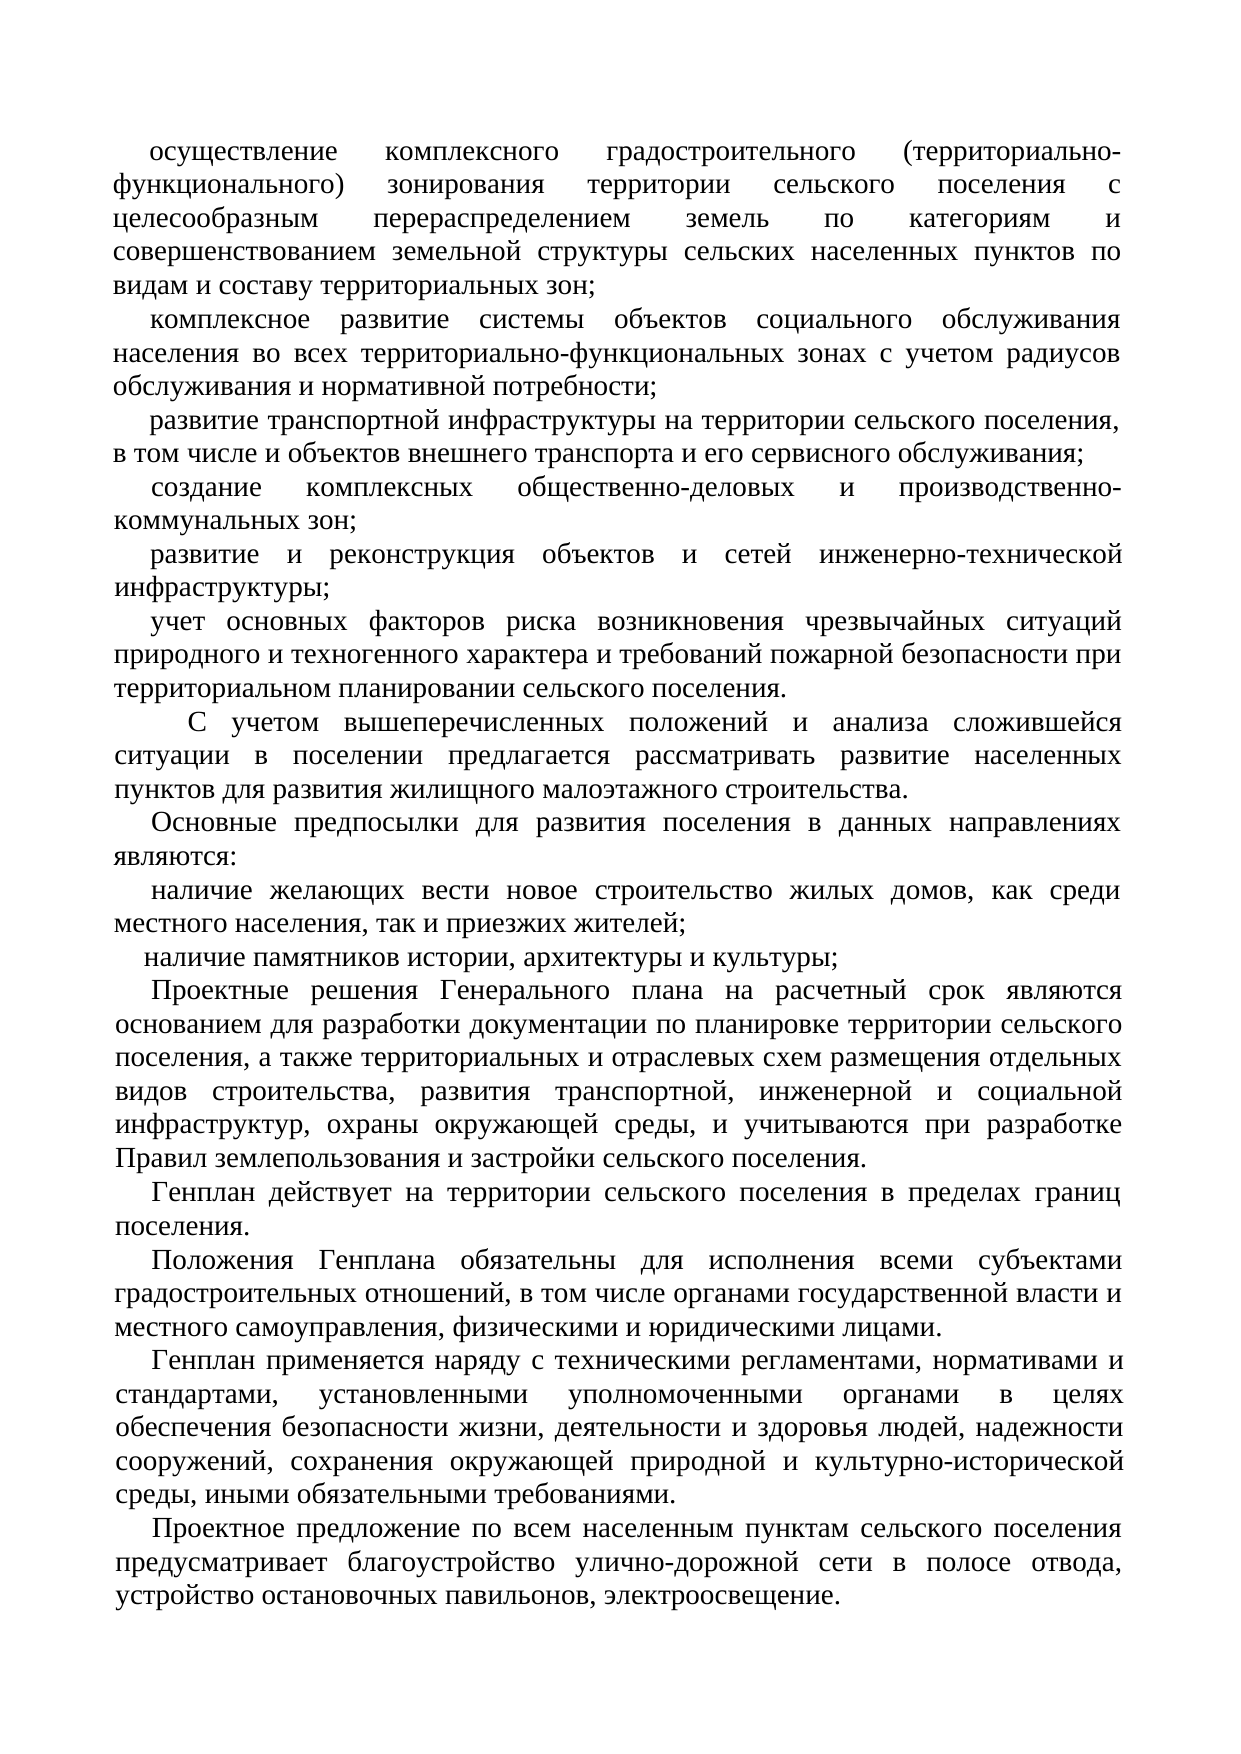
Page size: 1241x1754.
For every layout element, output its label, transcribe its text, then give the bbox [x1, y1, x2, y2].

text развитие транспортной инфраструктуры на территории сельского поселения, в том числе и объектов внешнего транспорта и его сервисного обслуживания; [113, 402, 1120, 469]
text Проектное предложение по всем населенным пунктам сельского поселения предусматривает благоустройство улично-дорожной сети в полосе отвода, устройство остановочных павильонов, электроосвещение. [115, 1511, 1123, 1611]
text развитие и реконструкция объектов и сетей инженерно-технической инфраструктуры; [114, 536, 1123, 603]
text наличие желающих вести новое строительство жилых домов, как среди местного населения, так и приезжих жителей; [114, 872, 1122, 939]
text Проектные решения Генерального плана на расчетный срок являются основанием для разработки документации по планировке территории сельского поселения, а также территориальных и отраслевых схем размещения отдельных видов строительства, развития транспортной, инженерной и социальной инфраструктур, охраны окружающей среды, и учитываются при разработке Правил землепользования и застройки сельского поселения. [115, 973, 1123, 1174]
text учет основных факторов риска возникновения чрезвычайных ситуаций природного и техногенного характера и требований пожарной безопасности при территориальном планировании сельского поселения. [114, 603, 1122, 704]
text наличие памятников истории, архитектуры и культуры; [144, 939, 1125, 973]
text Положения Генплана обязательны для исполнения всеми субъектами градостроительных отношений, в том числе органами государственной власти и местного самоуправления, физическими и юридическими лицами. [114, 1242, 1123, 1343]
text Основные предпосылки для развития поселения в данных направлениях являются: [113, 805, 1122, 872]
text осуществление комплексного градостроительного (территориально-функционального) зонирования территории сельского поселения с целесообразным перераспределением земель по категориям и совершенствованием земельной структуры сельских населенных пунктов по видам и составу территориальных зон; [113, 133, 1122, 301]
text комплексное развитие системы объектов социального обслуживания населения во всех территориально-функциональных зонах с учетом радиусов обслуживания и нормативной потребности; [113, 302, 1121, 402]
text Генплан применяется наряду с техническими регламентами, нормативами и стандартами, установленными уполномоченными органами в целях обеспечения безопасности жизни, деятельности и здоровья людей, надежности сооружений, сохранения окружающей природной и культурно-исторической среды, иными обязательными требованиями. [115, 1343, 1125, 1511]
text С учетом вышеперечисленных положений и анализа сложившейся ситуации в поселении предлагается рассматривать развитие населенных пунктов для развития жилищного малоэтажного строительства. [114, 704, 1122, 805]
text Генплан действует на территории сельского поселения в пределах границ поселения. [115, 1175, 1122, 1242]
text создание комплексных общественно-деловых и производственно-коммунальных зон; [114, 469, 1122, 536]
